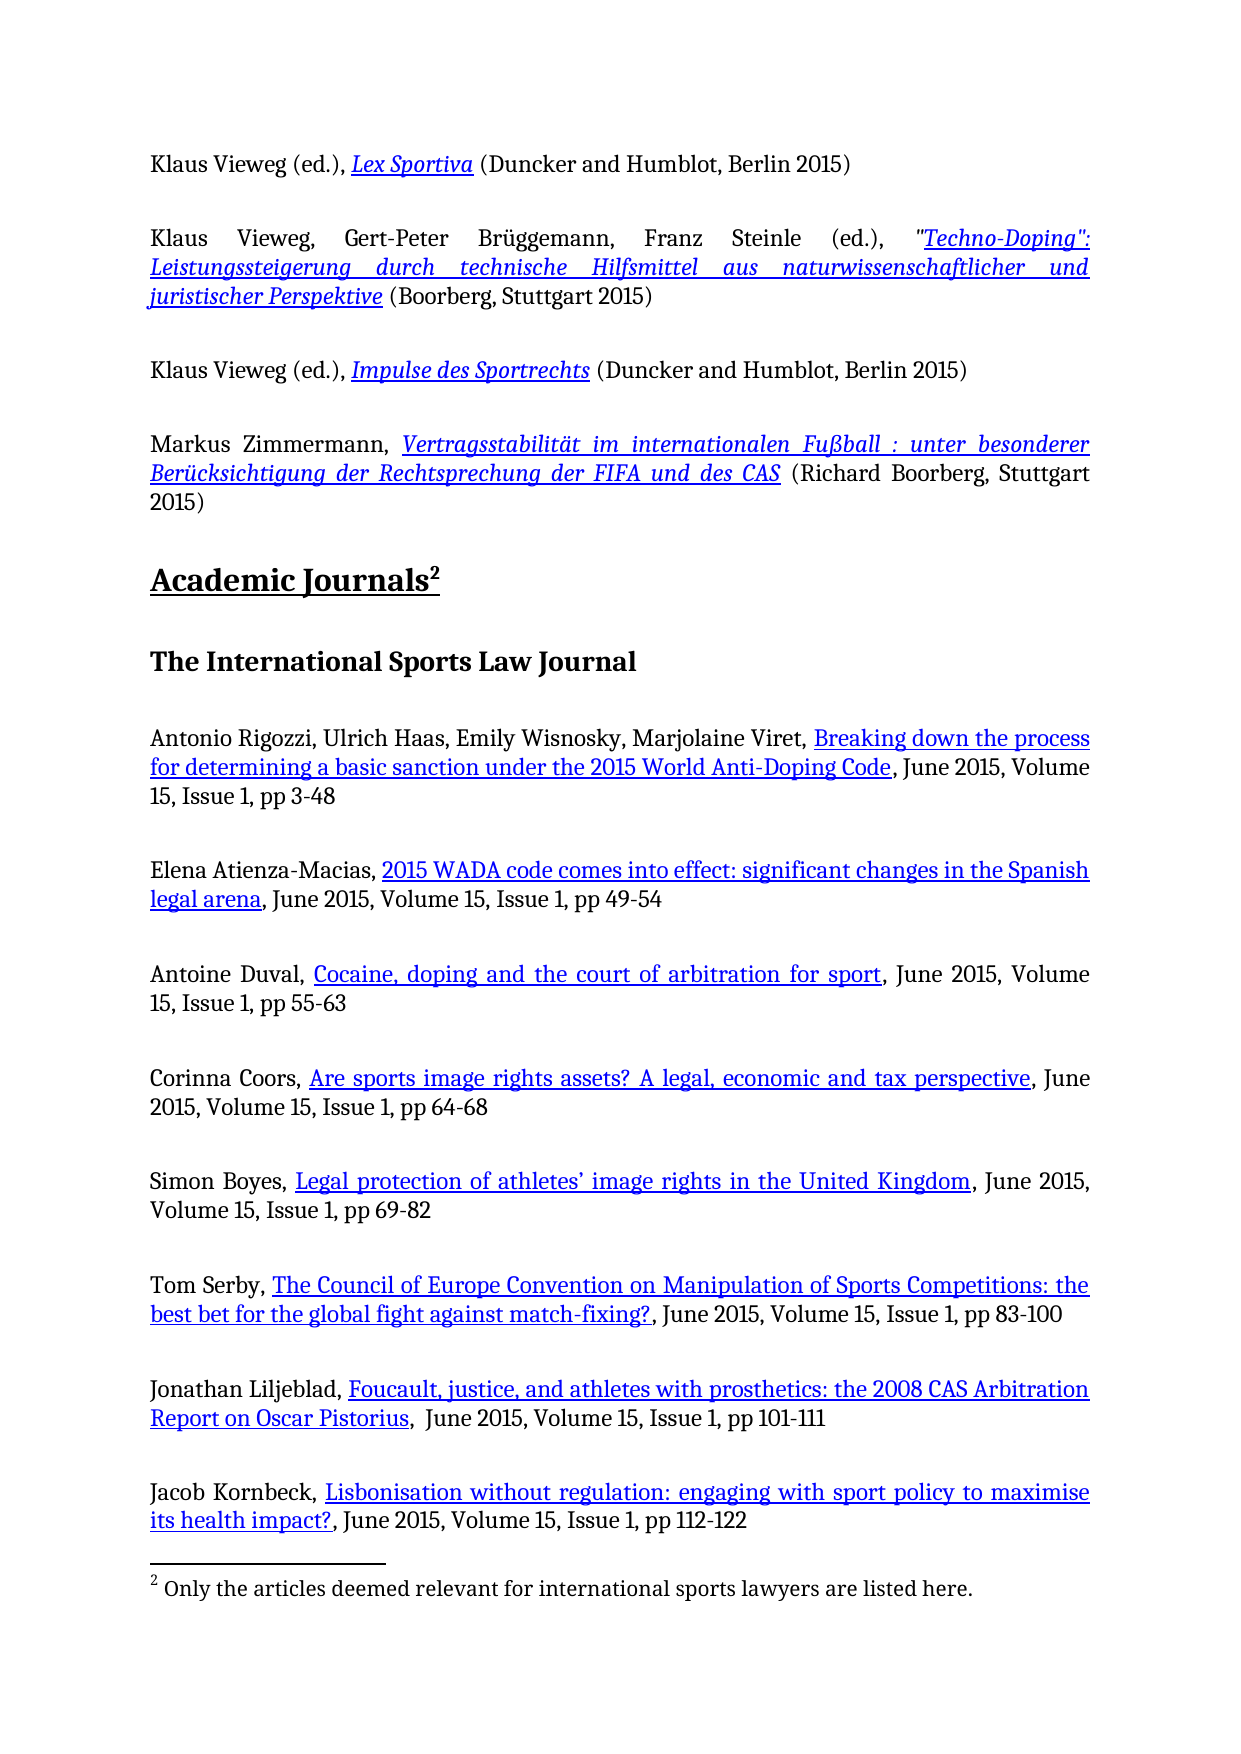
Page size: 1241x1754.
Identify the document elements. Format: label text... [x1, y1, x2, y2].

text Tom Serby, The Council of Europe Convention on Manipulation of Sports Competitions: the best bet for the global fight against match-fixing?, June 2015, Volume 15, Issue 1, pp 83-100 [150, 1271, 1090, 1328]
text Markus Zimmermann, Vertragsstabilität im internationalen Fußball : unter besonderer Berücksichtigung der Rechtsprechung der FIFA und des CAS (Richard Boorberg, Stuttgart 2015) [150, 430, 1090, 516]
text Antonio Rigozzi, Ulrich Haas, Emily Wisnosky, Marjolaine Viret, Breaking down the process for determining a basic sanction under the 2015 World Anti-Doping Code, June 2015, Volume 15, Issue 1, pp 3-48 [150, 724, 1090, 811]
text Klaus Vieweg, Gert-Peter Brüggemann, Franz Steinle (ed.), "Techno-Doping": Leistungssteigerung durch technische Hilfsmittel aus naturwissenschaftlicher und juristischer Perspektive (Boorberg, Stuttgart 2015) [150, 224, 1090, 277]
text Academic Journals [150, 562, 1090, 600]
text Klaus Vieweg, Gert-Peter Brüggemann, Franz Steinle (ed.), "Techno-Doping": Leistungssteigerung durch technische Hilfsmittel aus naturwissenschaftlicher und juristischer Perspektive (Boorberg, Stuttgart 2015) [150, 279, 1090, 310]
text Elena Atienza-Macias, 2015 WADA code comes into effect: significant changes in the Spanish legal arena, June 2015, Volume 15, Issue 1, pp 49-54 [150, 856, 1090, 913]
text Klaus Vieweg (ed.), Lex Sportiva (Duncker and Humblot, Berlin 2015) [150, 150, 1090, 179]
text Jonathan Liljeblad, Foucault, justice, and athletes with prosthetics: the 2008 CAS Arbitration Report on Oscar Pistorius, June 2015, Volume 15, Issue 1, pp 101-111 [150, 1375, 1090, 1432]
text Jacob Kornbeck, Lisbonisation without regulation: engaging with sport policy to maximise its health impact?, June 2015, Volume 15, Issue 1, pp 112-122 [150, 1478, 1090, 1535]
text The International Sports Law Journal [150, 645, 1090, 679]
text Klaus Vieweg (ed.), Impulse des Sportrechts (Duncker and Humblot, Berlin 2015) [150, 356, 1090, 384]
text Corinna Coors, Are sports image rights assets? A legal, economic and tax perspective, June 2015, Volume 15, Issue 1, pp 64-68 [150, 1064, 1090, 1121]
text Antoine Duval, Cocaine, doping and the court of arbitration for sport, June 2015, Volume 15, Issue 1, pp 55-63 [150, 960, 1090, 1017]
text Simon Boyes, Legal protection of athletes’ image rights in the United Kingdom, June 2015, Volume 15, Issue 1, pp 69-82 [150, 1167, 1090, 1224]
